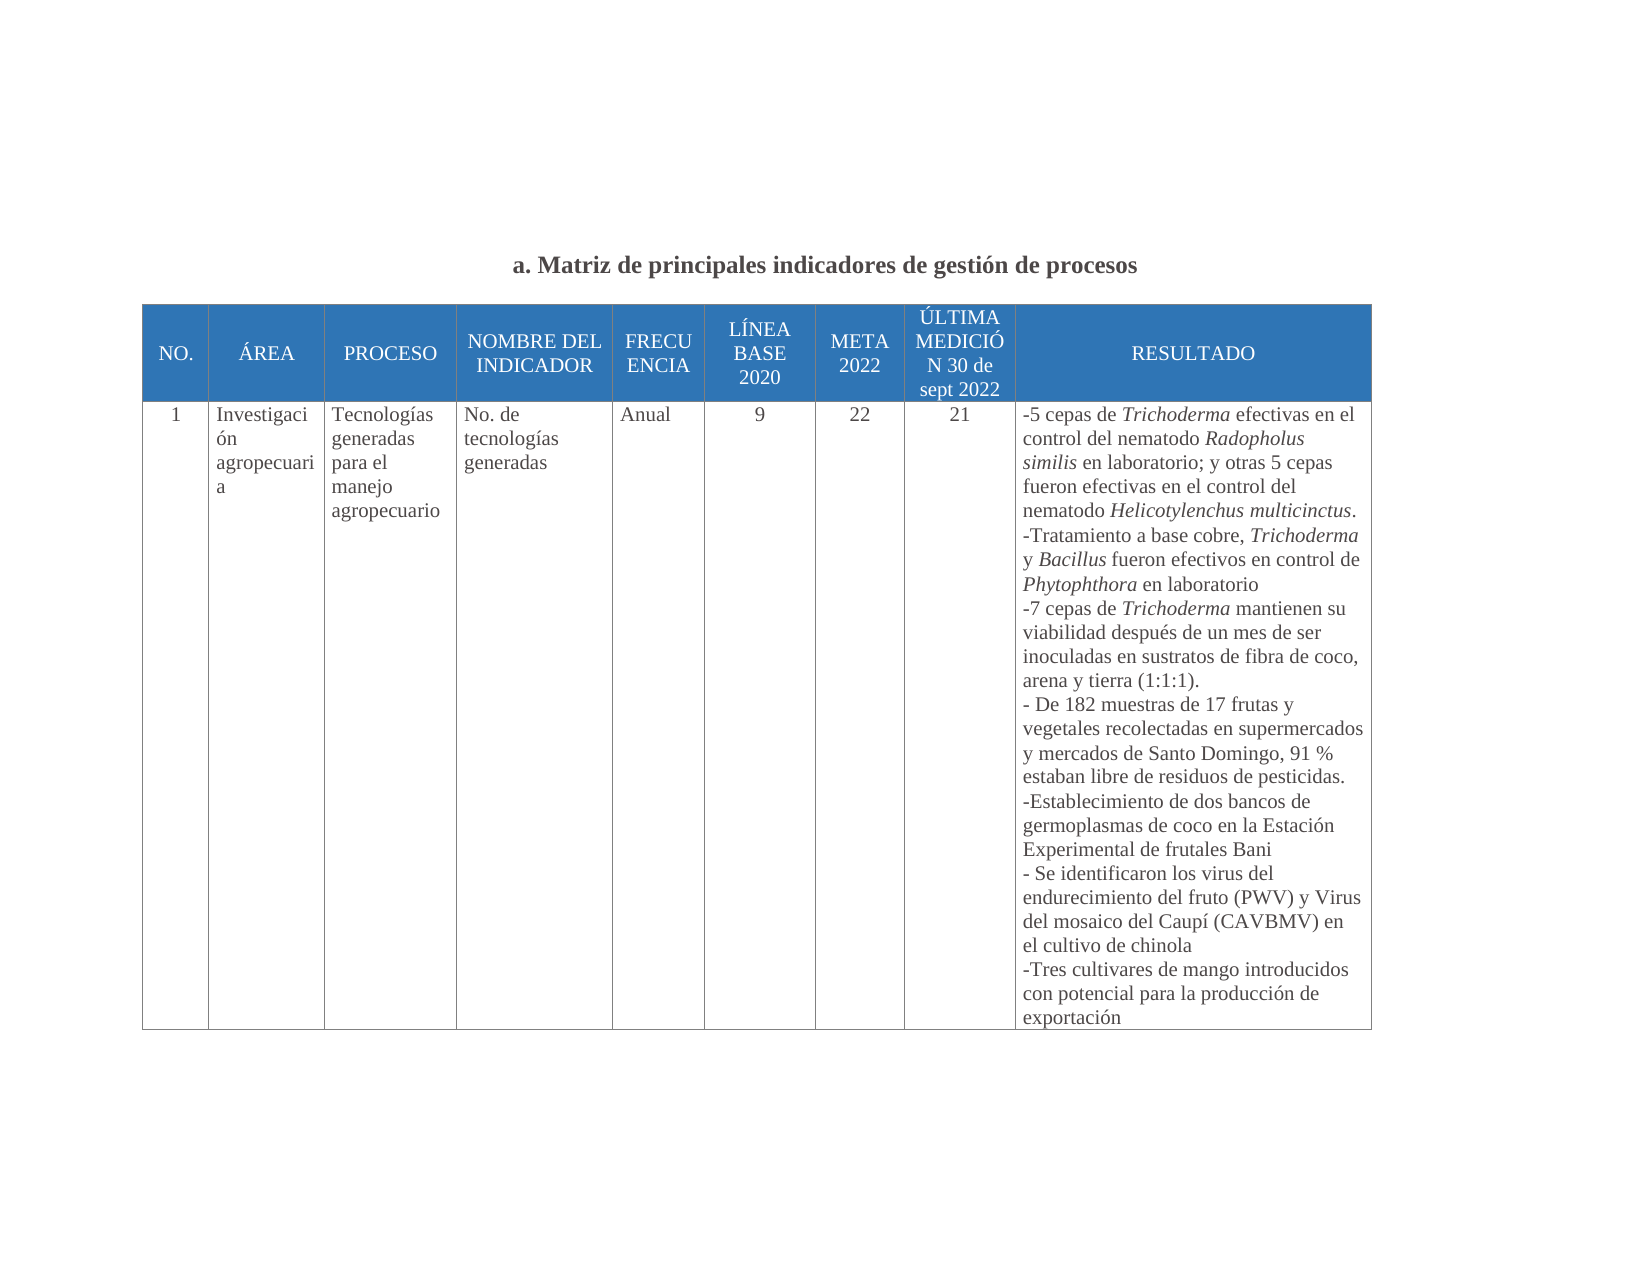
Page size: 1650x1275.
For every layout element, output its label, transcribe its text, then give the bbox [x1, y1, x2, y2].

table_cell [325, 402, 456, 1029]
table_header META 2022 [816, 305, 904, 401]
table_cell 22 [816, 402, 904, 1029]
table_header ÚLTIMA MEDICIÓN 30 de sept 2022 [905, 305, 1015, 401]
table_header NO. [143, 305, 208, 401]
table_cell 9 [705, 402, 815, 1029]
table_cell 1 [143, 402, 208, 1029]
table_cell 21 [905, 402, 1015, 1029]
table_header PROCESO [325, 305, 456, 401]
subtitle a. Matriz de principales indicadores de gestión de procesos [150, 250, 1500, 279]
table_header RESULTADO [1016, 305, 1371, 401]
table_cell No. de tecnologías generadas [457, 402, 612, 1029]
table_header LÍNEA BASE 2020 [705, 305, 815, 401]
table_cell Investigación agropecuaria [209, 402, 324, 1029]
table_cell Anual [613, 402, 704, 1029]
table_header FRECUENCIA [613, 305, 704, 401]
table_header ÁREA [209, 305, 324, 401]
table_header NOMBRE DEL INDICADOR [457, 305, 612, 401]
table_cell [1016, 402, 1371, 1029]
